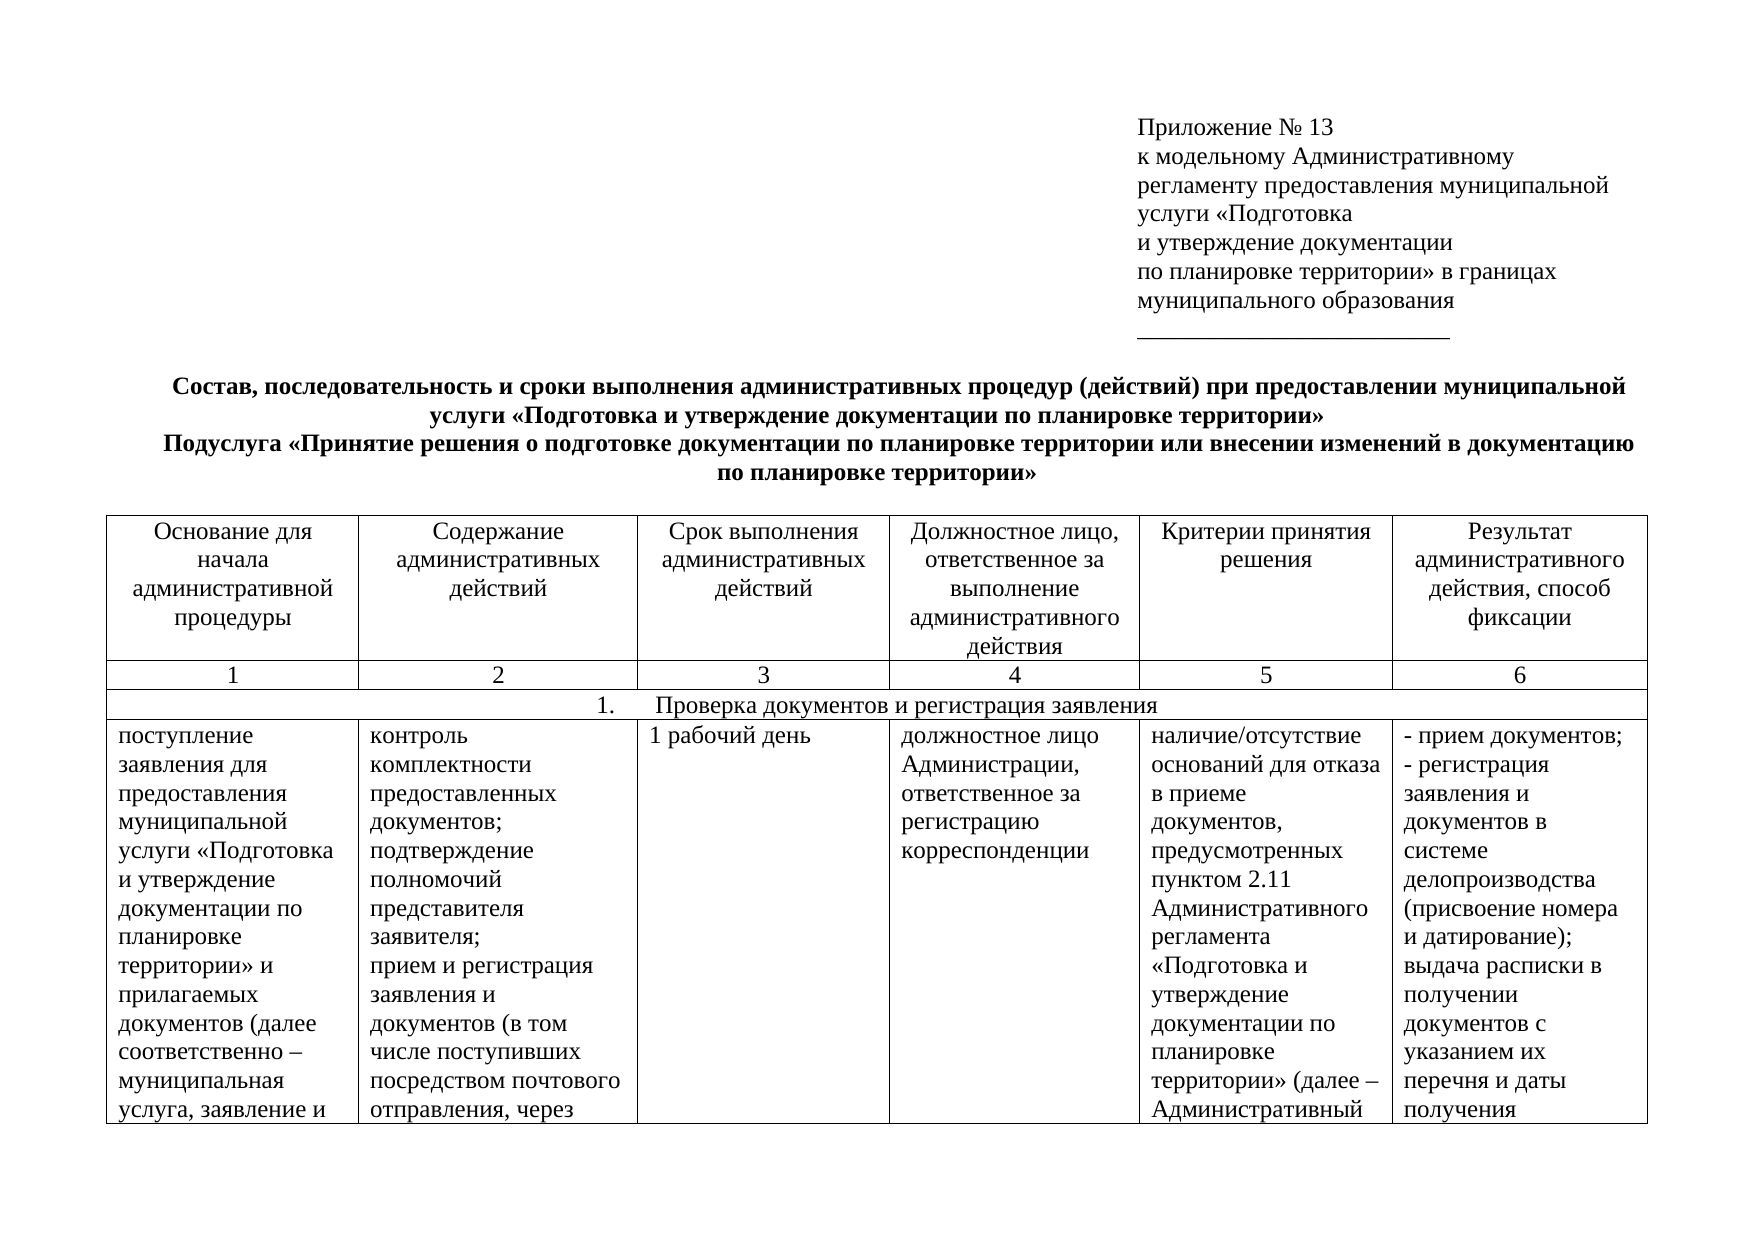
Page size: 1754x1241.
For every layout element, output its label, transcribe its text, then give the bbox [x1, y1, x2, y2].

text Подуслуга «Принятие решения о подготовке документации по планировке территории или внесении изменений в документацию по планировке территории» [118, 428, 1636, 486]
table_cell 2 [359, 661, 637, 689]
table_header Должностное лицо, ответственное за выполнение административного действия [890, 516, 1139, 659]
text по планировке территории» в границах муниципального образования _________________________ [1137, 256, 1636, 342]
table_cell 5 [1140, 661, 1392, 689]
table_cell 3 [638, 661, 889, 689]
text к модельному Административному регламенту предоставления муниципальной услуги «Подготовка [1137, 141, 1636, 227]
table_cell должностное лицо Администрации, ответственное за регистрацию корреспонденции [890, 720, 1139, 1123]
text Состав, последовательность и сроки выполнения административных процедур (действий) при предоставлении муниципальной услуги «Подготовка и утверждение документации по планировке территории» [118, 371, 1636, 428]
table_header Результат административного действия, способ фиксации [1393, 516, 1647, 659]
table_cell Проверка документов и регистрация заявления [107, 690, 1647, 719]
table_cell 4 [890, 661, 1139, 689]
table_header Срок выполнения административных действий [638, 516, 889, 659]
text Приложение № 13 [1137, 112, 1636, 141]
table_cell 1 рабочий день [638, 720, 889, 1123]
table_header Критерии принятия решения [1140, 516, 1392, 659]
table_cell 1 [107, 661, 358, 689]
table_cell 6 [1393, 661, 1647, 689]
table_header Основание для начала административной процедуры [107, 516, 358, 659]
text и утверждение документации [1137, 227, 1636, 256]
table_header Содержание административных действий [359, 516, 637, 659]
